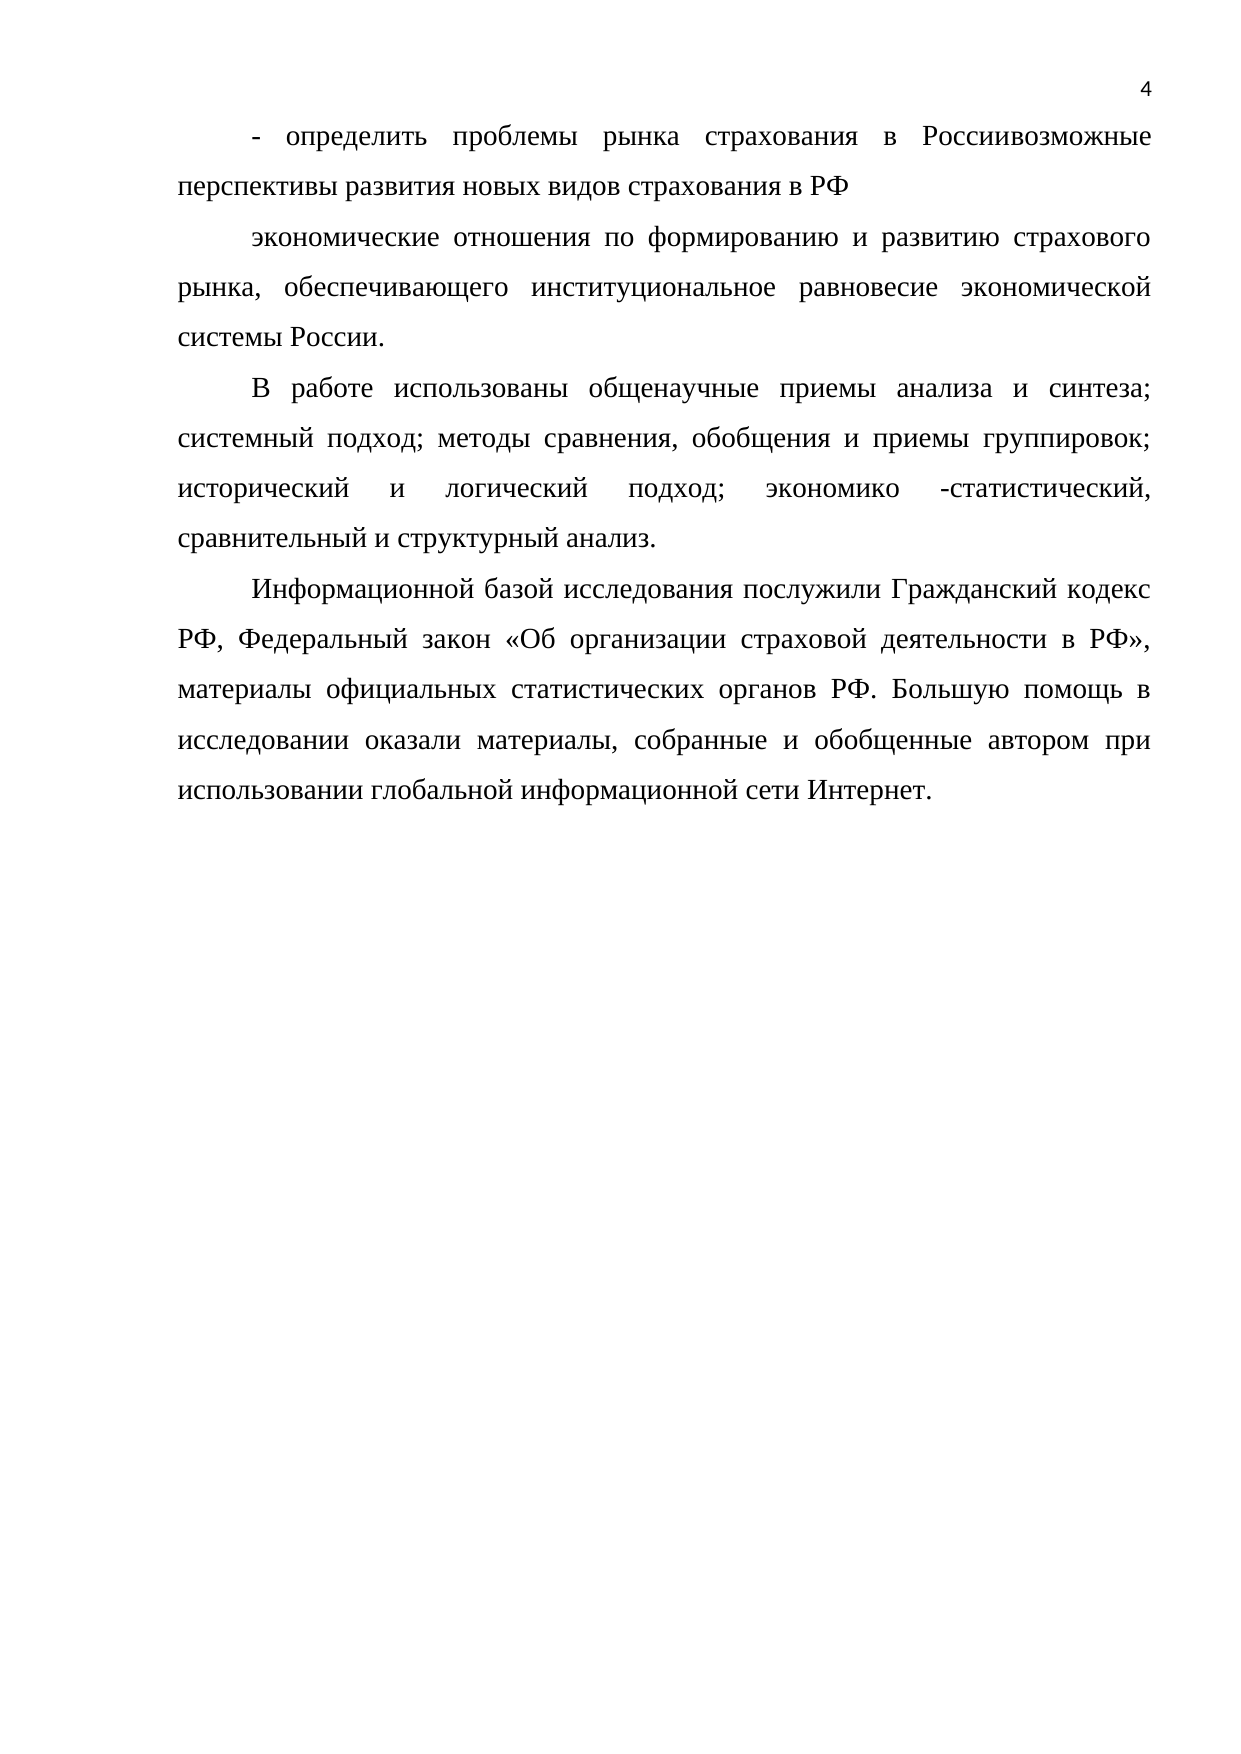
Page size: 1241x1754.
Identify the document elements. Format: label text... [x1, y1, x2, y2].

text - определить проблемы рынка страхования в России, а также возможные перспективы развития новых видов страхования в РФ. [177, 118, 1152, 202]
text Объект исследования курсовой работы – рынок страхования в России, предмет – экономические отношения по формированию и развитию страхового рынка, обеспечивающего институциональное равновесие экономической системы России. [177, 219, 1152, 353]
text Информационной базой исследования послужили Гражданский кодекс РФ, Федеральный закон «Об организации страховой деятельности в РФ», материалы официальных статистических органов РФ. Большую помощь в исследовании оказали материалы, собранные и обобщенные автором при использовании глобальной информационной сети Интернет. [177, 571, 1152, 806]
text В работе использованы общенаучные приемы анализа и синтеза; системный подход; методы сравнения, обобщения и приемы группировок; исторический и логический подход; экономико -статистический, сравнительный и структурный анализ. [177, 370, 1152, 554]
